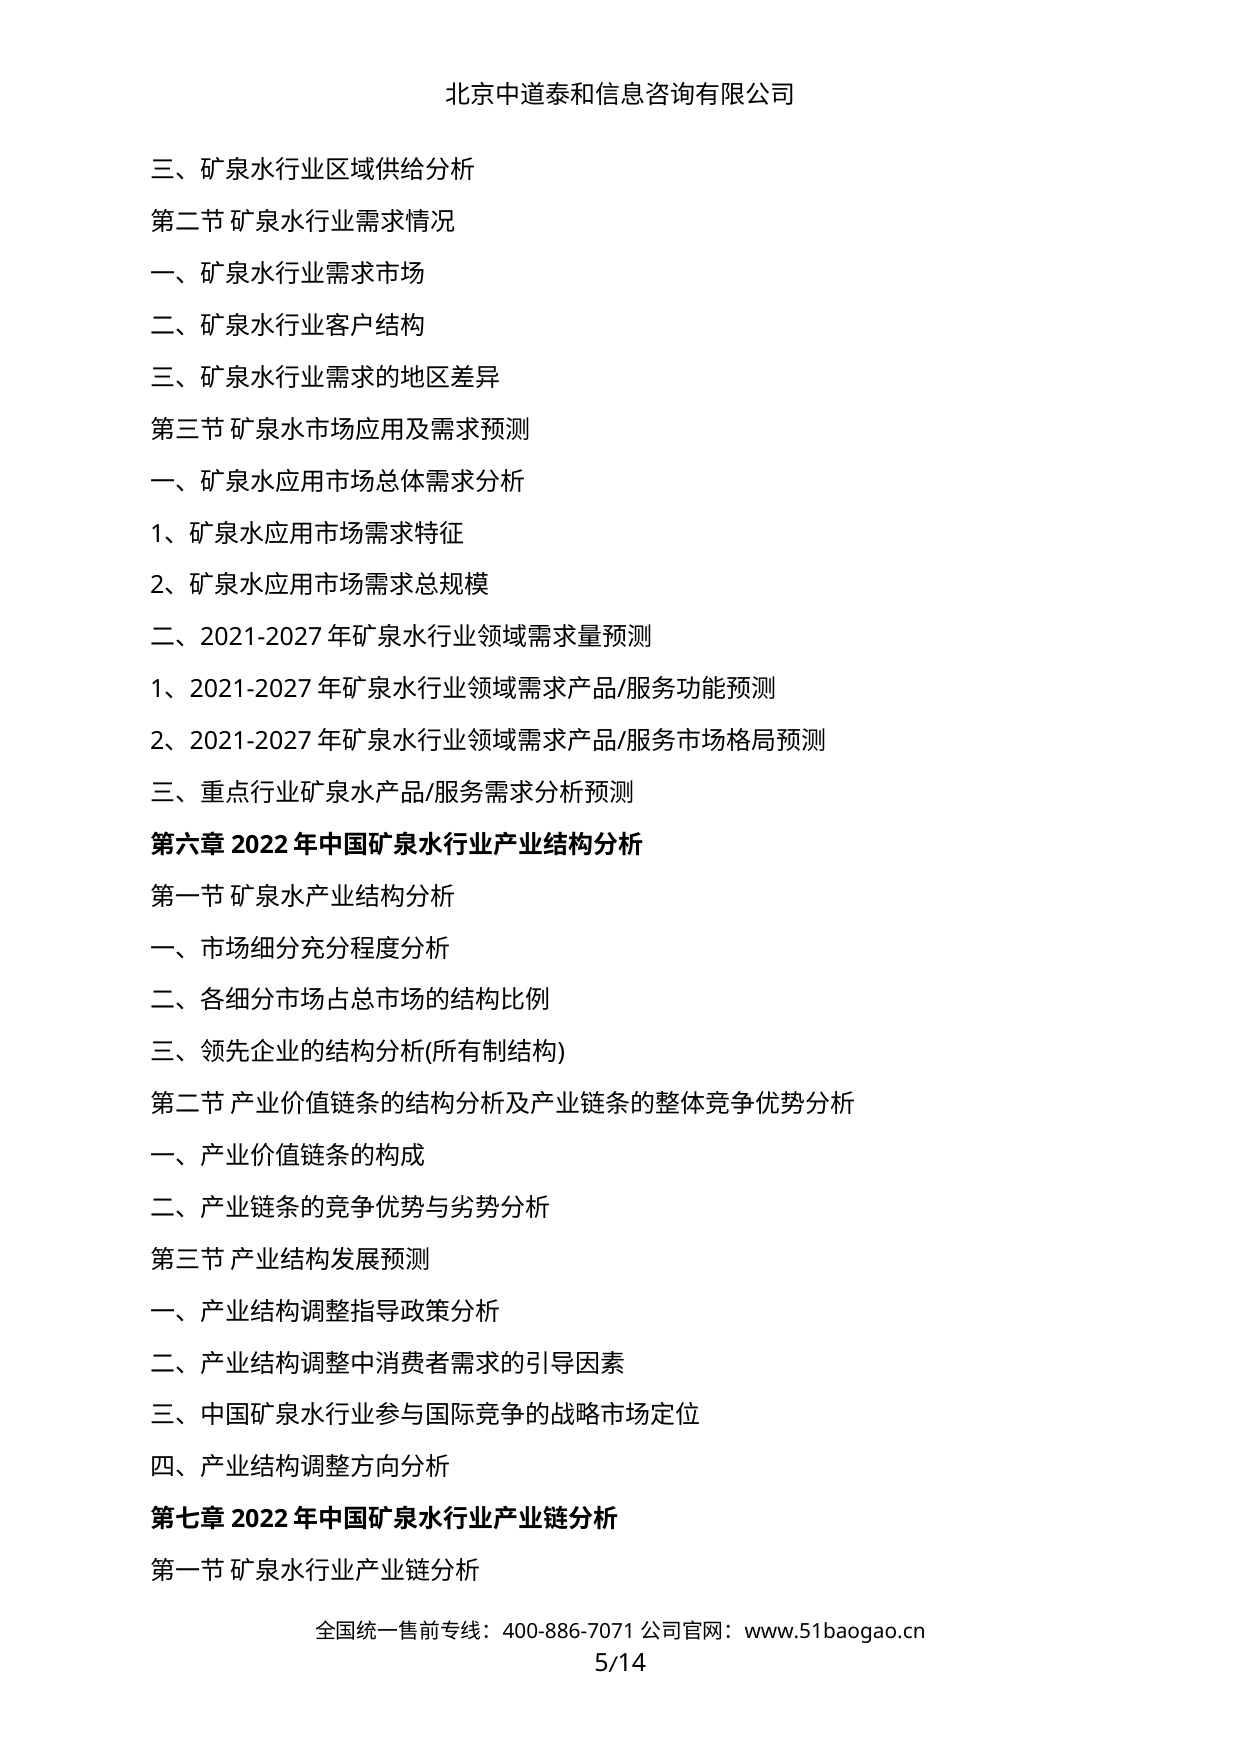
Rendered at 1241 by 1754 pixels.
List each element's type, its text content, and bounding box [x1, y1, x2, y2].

text 1、矿泉水应用市场需求特征 [150, 513, 1090, 549]
text 第二节 矿泉水行业需求情况 [150, 202, 1090, 238]
text 第一节 矿泉水行业产业链分析 [150, 1551, 1090, 1587]
text 第一节 矿泉水产业结构分析 [150, 876, 1090, 912]
text 第六章 2022年中国矿泉水行业产业结构分析 [150, 824, 1090, 861]
text 一、市场细分充分程度分析 [150, 928, 1090, 964]
text 三、重点行业矿泉水产品/服务需求分析预测 [150, 772, 1090, 809]
text 二、矿泉水行业客户结构 [150, 306, 1090, 342]
text 四、产业结构调整方向分析 [150, 1447, 1090, 1483]
text 第二节 产业价值链条的结构分析及产业链条的整体竞争优势分析 [150, 1084, 1090, 1120]
text 一、矿泉水行业需求市场 [150, 254, 1090, 290]
text 三、中国矿泉水行业参与国际竞争的战略市场定位 [150, 1395, 1090, 1431]
text 三、矿泉水行业需求的地区差异 [150, 357, 1090, 394]
text 第三节 产业结构发展预测 [150, 1239, 1090, 1276]
text 2、2021-2027年矿泉水行业领域需求产品/服务市场格局预测 [150, 721, 1090, 757]
text 二、产业结构调整中消费者需求的引导因素 [150, 1343, 1090, 1379]
text 三、领先企业的结构分析(所有制结构) [150, 1032, 1090, 1068]
text 二、各细分市场占总市场的结构比例 [150, 980, 1090, 1016]
text 三、矿泉水行业区域供给分析 [150, 150, 1090, 186]
text 二、产业链条的竞争优势与劣势分析 [150, 1187, 1090, 1224]
text 一、矿泉水应用市场总体需求分析 [150, 461, 1090, 497]
text 一、产业结构调整指导政策分析 [150, 1291, 1090, 1327]
text 2、矿泉水应用市场需求总规模 [150, 565, 1090, 601]
text 1、2021-2027年矿泉水行业领域需求产品/服务功能预测 [150, 669, 1090, 705]
text 二、2021-2027年矿泉水行业领域需求量预测 [150, 617, 1090, 653]
text 第三节 矿泉水市场应用及需求预测 [150, 409, 1090, 446]
text 第七章 2022年中国矿泉水行业产业链分析 [150, 1499, 1090, 1535]
text 一、产业价值链条的构成 [150, 1136, 1090, 1172]
